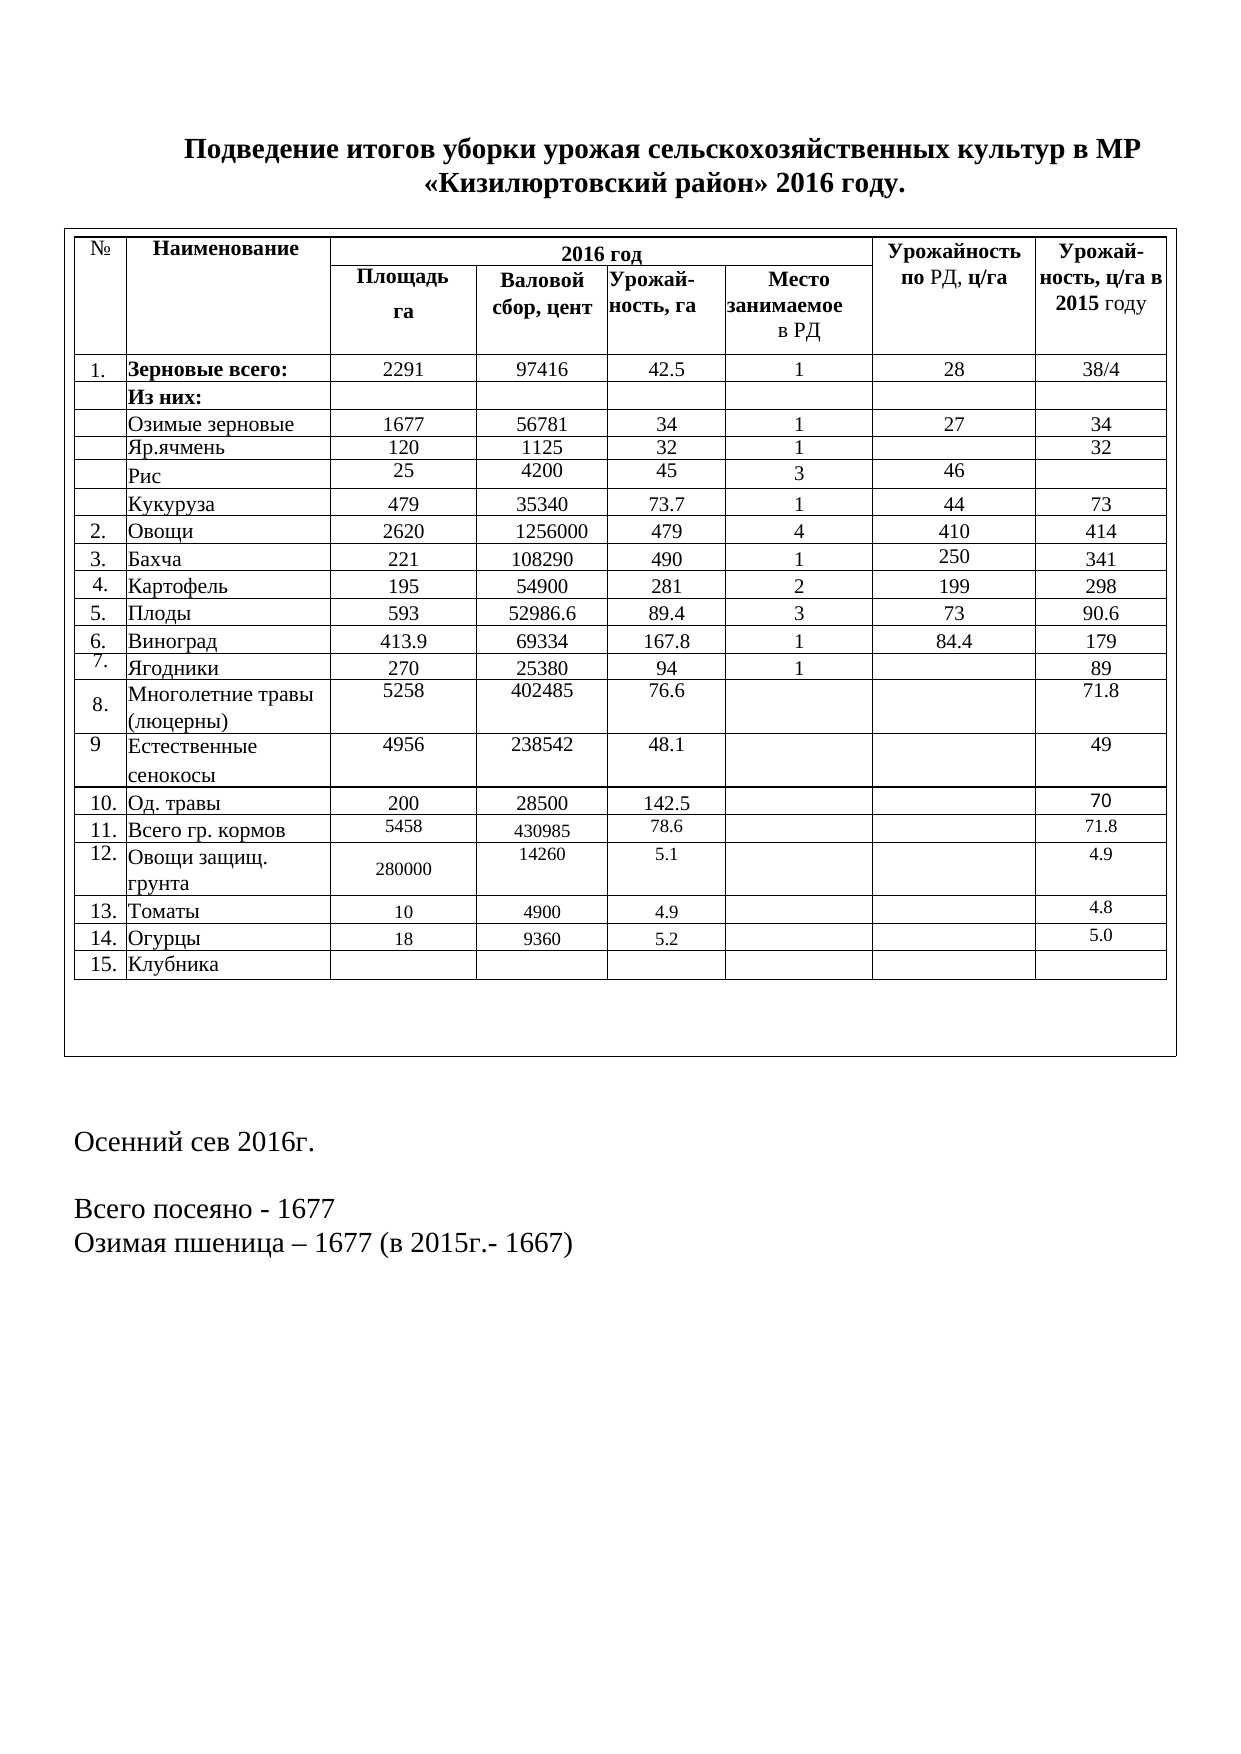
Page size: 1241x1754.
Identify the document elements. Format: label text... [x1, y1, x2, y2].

table_cell 200 [331, 788, 476, 814]
table_cell Бахча [127, 544, 330, 570]
table_cell [726, 815, 872, 842]
table_cell 44 [873, 489, 1035, 515]
table_cell 27 [873, 410, 1035, 436]
table_cell 1256000 [477, 516, 607, 543]
table_header Урожайность, ц/га в 2015 году [1036, 238, 1166, 353]
table_header Урожайность по РД, ц/га [873, 238, 1035, 353]
table_cell 1125 [477, 437, 607, 459]
table_cell 298 [1036, 571, 1166, 598]
table_cell 238542 [477, 734, 607, 786]
table_cell 10 [331, 896, 476, 922]
table_cell 10. [75, 788, 126, 814]
table_cell 73 [1036, 489, 1166, 515]
table_cell 4 [726, 516, 872, 543]
table_cell 1 [726, 437, 872, 459]
table_cell 2. [75, 516, 126, 543]
table_cell Томаты [127, 896, 330, 922]
table_cell 34 [608, 410, 725, 436]
table_cell 1 [726, 626, 872, 652]
table_cell 78.6 [608, 815, 725, 842]
table_cell 179 [1036, 626, 1166, 652]
table_cell 410 [873, 516, 1035, 543]
table_cell 49 [1036, 734, 1166, 786]
table_cell 45 [608, 460, 725, 488]
table_cell 4.9 [608, 896, 725, 922]
table_cell 5.2 [608, 924, 725, 950]
table_cell 270 [331, 654, 476, 679]
table_cell [873, 734, 1035, 786]
table_cell Всего гр. кормов [127, 815, 330, 842]
table_cell 120 [331, 437, 476, 459]
table_cell Озимые зерновые [127, 410, 330, 436]
table_cell [726, 843, 872, 895]
table_cell 97416 [477, 355, 607, 381]
table_cell 413.9 [331, 626, 476, 652]
table_cell [331, 951, 476, 979]
table_cell [608, 382, 725, 408]
table_cell 52986.6 [477, 599, 607, 625]
table_cell 430985 [477, 815, 607, 842]
table_cell 46 [873, 460, 1035, 488]
table_cell 593 [331, 599, 476, 625]
table_cell 54900 [477, 571, 607, 598]
table_cell [75, 437, 126, 459]
table_cell 7. [75, 654, 126, 679]
table_cell 341 [1036, 544, 1166, 570]
table_cell 35340 [477, 489, 607, 515]
table_cell Од. травы [127, 788, 330, 814]
table_cell [726, 896, 872, 922]
table_cell 4200 [477, 460, 607, 488]
table_cell [873, 924, 1035, 950]
table_cell 1 [726, 355, 872, 381]
table_cell 89 [1036, 654, 1166, 679]
table_cell 11. [75, 815, 126, 842]
table_cell [726, 680, 872, 733]
table_cell 1 [726, 410, 872, 436]
table_cell 414 [1036, 516, 1166, 543]
table_cell [873, 654, 1035, 679]
table_cell [873, 951, 1035, 979]
table_cell 142.5 [608, 788, 725, 814]
table_cell 32 [608, 437, 725, 459]
table_cell 5258 [331, 680, 476, 733]
table_cell Естественные сенокосы [127, 734, 330, 786]
table_cell 9360 [477, 924, 607, 950]
table_cell Яр.ячмень [127, 437, 330, 459]
table_cell Овощи [127, 516, 330, 543]
table_cell Место занимаемое в РД [726, 266, 872, 353]
table_cell 48.1 [608, 734, 725, 786]
table_cell 4. [75, 571, 126, 598]
table_cell [726, 734, 872, 786]
text Подведение итогов уборки урожая сельскохозяйственных культур в МР [74, 135, 1141, 164]
table_cell [1036, 951, 1166, 979]
table_cell Кукуруза [127, 489, 330, 515]
table_cell 14260 [477, 843, 607, 895]
table_header Наименование [127, 238, 330, 353]
table_cell 3. [75, 544, 126, 570]
table_cell 25380 [477, 654, 607, 679]
table_cell [477, 951, 607, 979]
table_cell [873, 788, 1035, 814]
table_cell 71.8 [1036, 815, 1166, 842]
table_cell 42.5 [608, 355, 725, 381]
table_cell 108290 [477, 544, 607, 570]
table_cell 479 [608, 516, 725, 543]
table_cell 71.8 [1036, 680, 1166, 733]
table_cell 15. [75, 951, 126, 979]
table_cell 76.6 [608, 680, 725, 733]
table_cell 4900 [477, 896, 607, 922]
table_cell 199 [873, 571, 1035, 598]
table_cell 167.8 [608, 626, 725, 652]
table_cell 4956 [331, 734, 476, 786]
table_cell 89.4 [608, 599, 725, 625]
table_cell Виноград [127, 626, 330, 652]
table_cell 90.6 [1036, 599, 1166, 625]
table_cell [608, 951, 725, 979]
table_cell 281 [608, 571, 725, 598]
table_cell Зерновые всего: [127, 355, 330, 381]
text Всего посеяно - 1677 [74, 1191, 1166, 1225]
table_cell 1. [75, 355, 126, 381]
table_cell [873, 382, 1035, 408]
table_cell 28 [873, 355, 1035, 381]
table_cell 5.0 [1036, 924, 1166, 950]
table_cell [873, 896, 1035, 922]
table_cell 4.8 [1036, 896, 1166, 922]
table_cell 1 [726, 489, 872, 515]
table_cell 73 [873, 599, 1035, 625]
table_cell Валовой сбор, цент [477, 266, 607, 353]
table_cell 221 [331, 544, 476, 570]
table_cell Из них: [127, 382, 330, 408]
table_cell 2291 [331, 355, 476, 381]
table_cell 18 [331, 924, 476, 950]
table_cell [331, 382, 476, 408]
table_cell 5. [75, 599, 126, 625]
table_cell Плоды [127, 599, 330, 625]
table_cell [75, 460, 126, 488]
table_cell [75, 489, 126, 515]
table_cell [873, 843, 1035, 895]
table_cell [75, 410, 126, 436]
table_cell 402485 [477, 680, 607, 733]
table_cell 69334 [477, 626, 607, 652]
table_cell 5.1 [608, 843, 725, 895]
table_cell [873, 815, 1035, 842]
table_cell 2620 [331, 516, 476, 543]
text «Кизилюртовский район» 2016 году. [424, 169, 1166, 198]
table_cell Многолетние травы (люцерны) [127, 680, 330, 733]
table_cell 2 [726, 571, 872, 598]
table_cell 13. [75, 896, 126, 922]
table_cell 14. [75, 924, 126, 950]
table_cell 56781 [477, 410, 607, 436]
table_cell Картофель [127, 571, 330, 598]
table_cell 1 [726, 544, 872, 570]
table_cell [726, 788, 872, 814]
table_cell 4.9 [1036, 843, 1166, 895]
table_cell 8. [75, 680, 126, 733]
table_cell 84.4 [873, 626, 1035, 652]
table_cell 479 [331, 489, 476, 515]
table_cell [873, 680, 1035, 733]
table_cell 490 [608, 544, 725, 570]
table_header № [75, 238, 126, 353]
table_cell 9 [75, 734, 126, 786]
table_cell 6. [75, 626, 126, 652]
table_cell 38/4 [1036, 355, 1166, 381]
table_cell Овощи защищ. грунта [127, 843, 330, 895]
table_cell Клубника [127, 951, 330, 979]
table_cell 1677 [331, 410, 476, 436]
table_cell 34 [1036, 410, 1166, 436]
table_cell 28500 [477, 788, 607, 814]
table_cell 25 [331, 460, 476, 488]
table_cell [726, 382, 872, 408]
table_cell 70 [1036, 788, 1166, 814]
table_cell Рис [127, 460, 330, 488]
table_cell Огурцы [127, 924, 330, 950]
table_cell 195 [331, 571, 476, 598]
table_cell Ягодники [127, 654, 330, 679]
table_cell 3 [726, 460, 872, 488]
table_cell [1036, 382, 1166, 408]
table_cell 94 [608, 654, 725, 679]
table_cell Урожайность, га [608, 266, 725, 353]
table_cell 280000 [331, 843, 476, 895]
table_cell [1036, 460, 1166, 488]
table_cell 3 [726, 599, 872, 625]
table_cell 5458 [331, 815, 476, 842]
text Осенний сев 2016г. [74, 1124, 1166, 1158]
table_cell 1 [726, 654, 872, 679]
table_cell [75, 382, 126, 408]
table_cell [726, 951, 872, 979]
table_header 2016 год [331, 238, 872, 265]
table_cell [873, 437, 1035, 459]
text Озимая пшеница – 1677 (в 2015г.- 1667) [74, 1225, 1166, 1258]
table_cell 12. [75, 843, 126, 895]
table_cell [477, 382, 607, 408]
table_cell 32 [1036, 437, 1166, 459]
table_cell Площадь га [331, 266, 476, 353]
table_cell 250 [873, 544, 1035, 570]
table_cell 73.7 [608, 489, 725, 515]
table_cell [726, 924, 872, 950]
